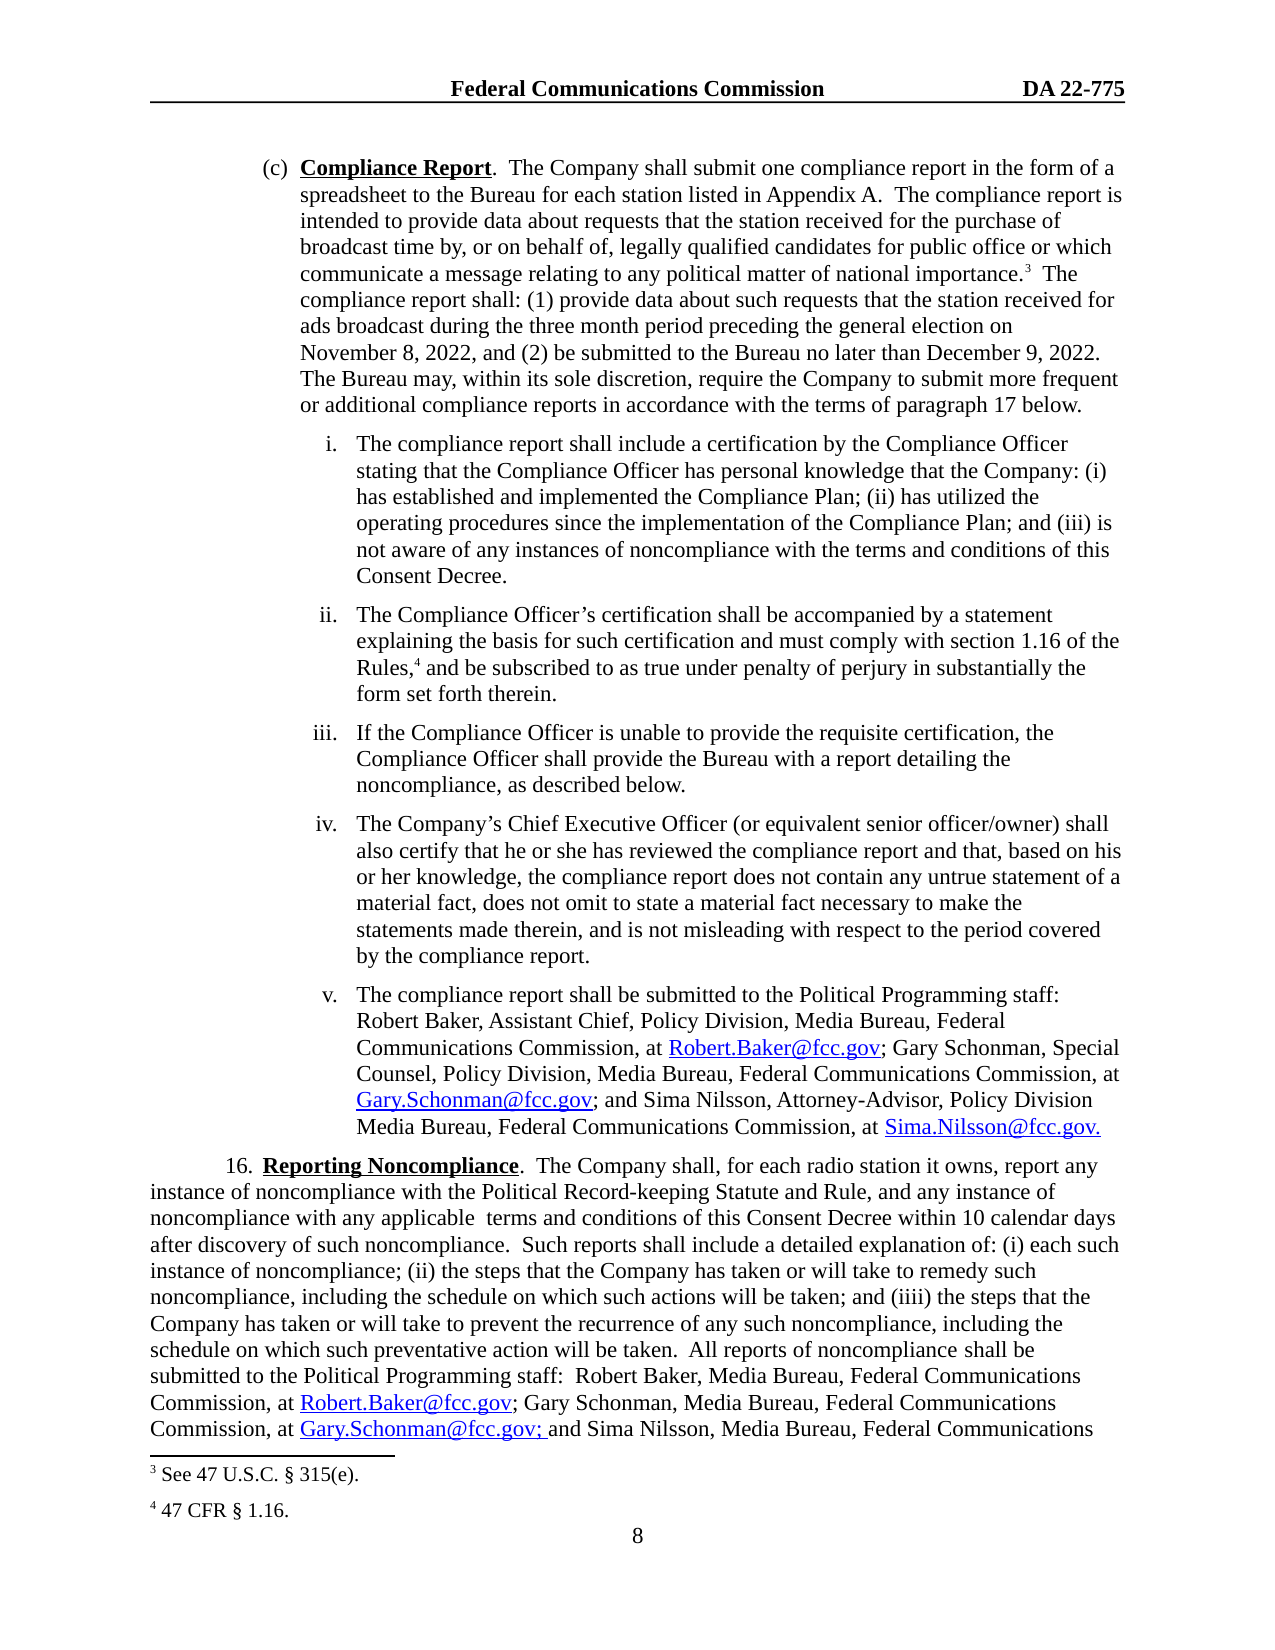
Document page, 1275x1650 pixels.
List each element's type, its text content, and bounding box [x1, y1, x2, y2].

list Compliance Report. The Company shall submit one compliance report in the form of a spreadsheet to the Bureau for each station listed in Appendix A. The compliance report is intended to provide data about requests that the station received for the purchase of broadcast time by, or on behalf of, legally qualified candidates for public office or which communicate a message relating to any political matter of national importance. The compliance report shall: (1) provide data about such requests that the station received for ads broadcast during the three month period preceding the general election on November 8, 2022, and (2) be submitted to the Bureau no later than December 9, 2022. The Bureau may, within its sole discretion, require the Company to submit more frequent or additional compliance reports in accordance with the terms of paragraph 17 below. [262, 154, 1125, 418]
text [150, 1152, 1125, 1442]
subtitle The Company’s Chief Executive Officer (or equivalent senior officer/owner) shall also certify that he or she has reviewed the compliance report and that, based on his or her knowledge, the compliance report does not contain any untrue statement of a material fact, does not omit to state a material fact necessary to make the statements made therein, and is not misleading with respect to the period covered by the compliance report. [337, 810, 1125, 968]
subtitle The compliance report shall be submitted to the Political Programming staff: Robert Baker, Assistant Chief, Policy Division, Media Bureau, Federal Communications Commission, at Robert.Baker@fcc.gov; Gary Schonman, Special Counsel, Policy Division, Media Bureau, Federal Communications Commission, at Gary.Schonman@fcc.gov; and Sima Nilsson, Attorney-Advisor, Policy Division Media Bureau, Federal Communications Commission, at Sima.Nilsson@fcc.gov. [337, 981, 1125, 1139]
subtitle The Compliance Officer’s certification shall be accompanied by a statement explaining the basis for such certification and must comply with section 1.16 of the Rules, and be subscribed to as true under penalty of perjury in substantially the form set forth therein. [337, 601, 1125, 706]
subtitle The compliance report shall include a certification by the Compliance Officer stating that the Compliance Officer has personal knowledge that the Company: (i) has established and implemented the Compliance Plan; (ii) has utilized the operating procedures since the implementation of the Compliance Plan; and (iii) is not aware of any instances of noncompliance with the terms and conditions of this Consent Decree. [337, 430, 1125, 588]
subtitle If the Compliance Officer is unable to provide the requisite certification, the Compliance Officer shall provide the Bureau with a report detailing the noncompliance, as described below. [337, 719, 1125, 798]
